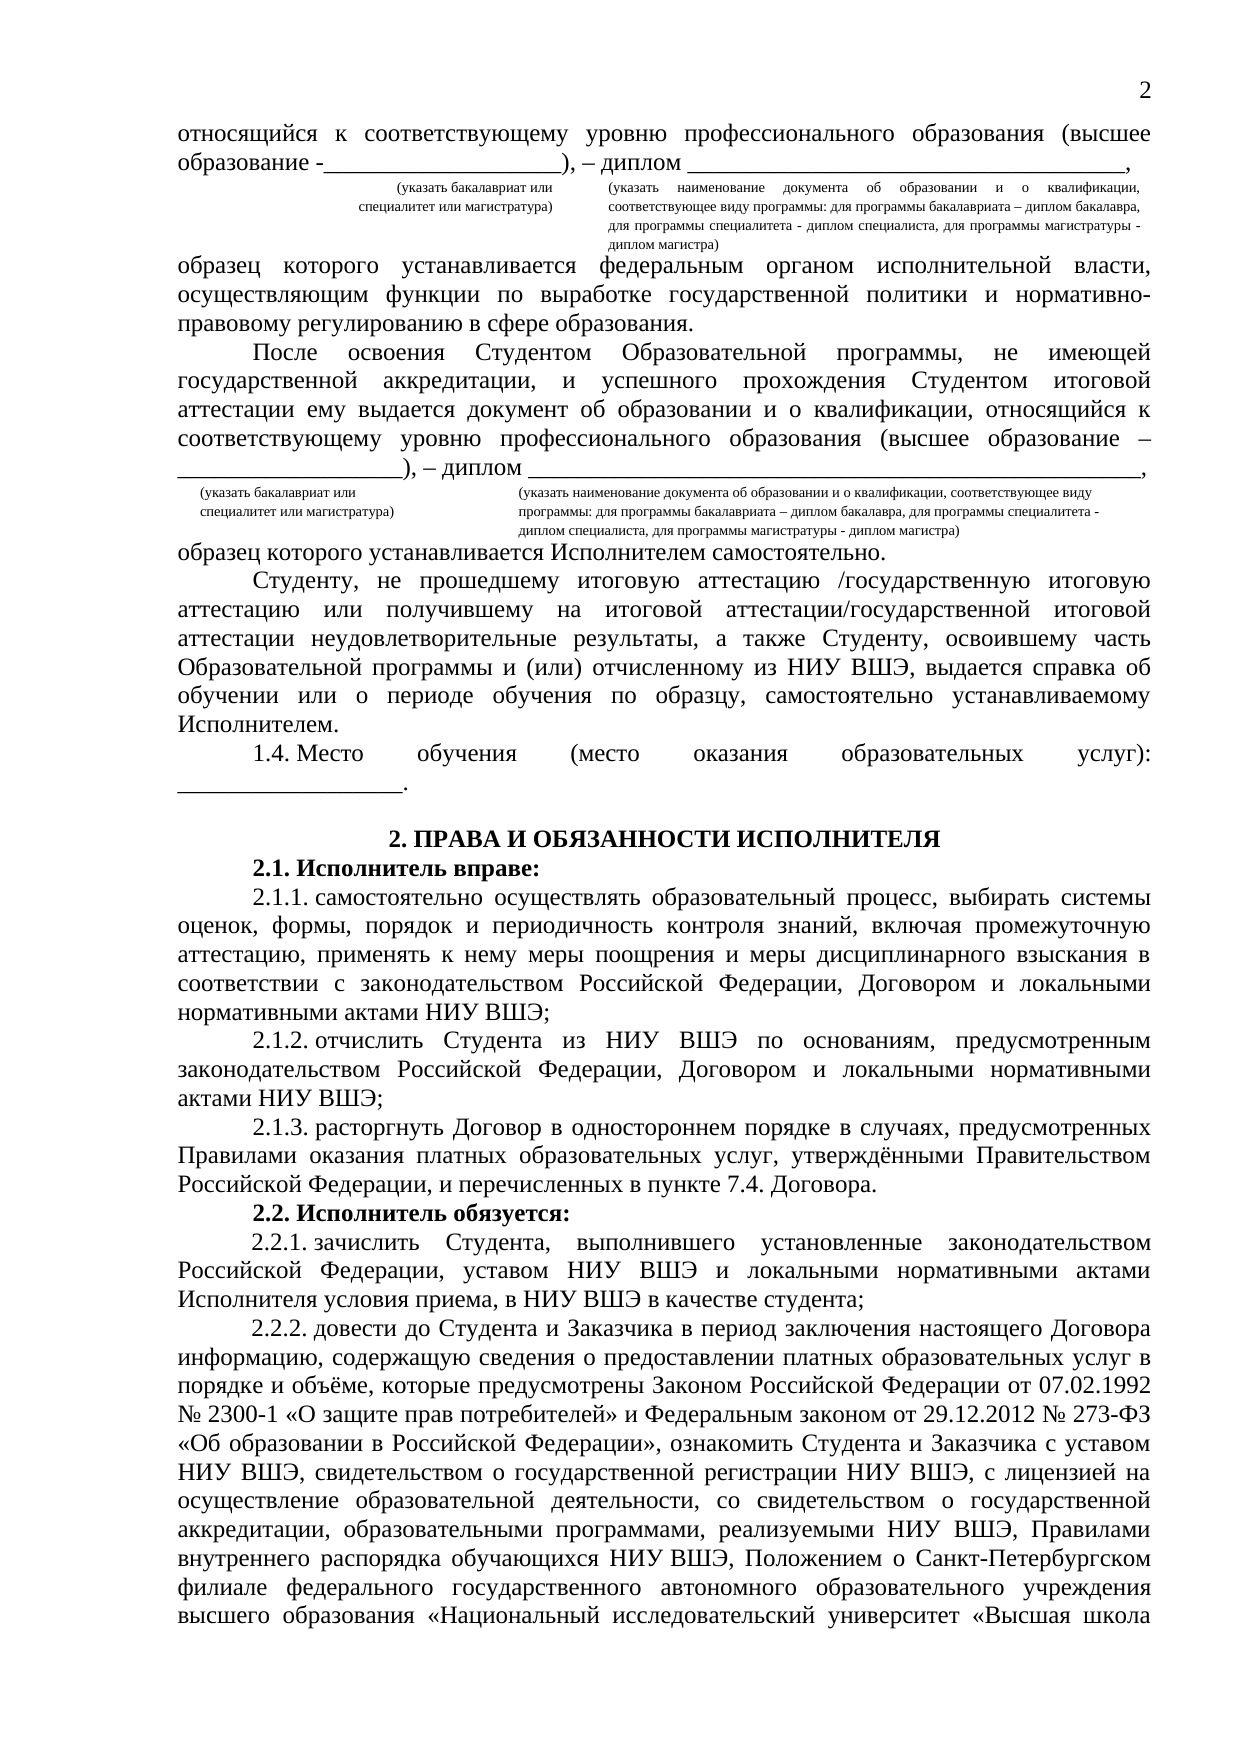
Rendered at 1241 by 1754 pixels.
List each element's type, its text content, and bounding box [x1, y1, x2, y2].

table_header (указать бакалавриат или специалитет или магистратура) [189, 176, 564, 251]
text 2. ПРАВА И ОБЯЗАННОСТИ ИСПОЛНИТЕЛЯ [177, 824, 1152, 853]
table_header (указать наименование документа об образовании и о квалификации, соответствующее виду программы: для программы бакалавриата – диплом бакалавра, для программы специалитета - диплом специалиста, для программы магистратуры - диплом магистра) [507, 481, 1152, 537]
text 2.1. Исполнитель вправе: [177, 853, 1152, 882]
text После освоения Студентом Образовательной программы, не имеющей государственной аккредитации, и успешного прохождения Студентом итоговой аттестации ему выдается документ об образовании и о квалификации, относящийся к соответствующему уровню профессионального образования (высшее образование – __________________), – диплом _________________________________________________, [177, 337, 1152, 481]
text 2.1.3. расторгнуть Договор в одностороннем порядке в случаях, предусмотренных Правилами оказания платных образовательных услуг, утверждёнными Правительством Российской Федерации, и перечисленных в пункте 7.4. Договора. [177, 1112, 1152, 1198]
text 2.2. Исполнитель обязуется: [177, 1198, 1152, 1227]
text 2.1.2. отчислить Студента из НИУ ВШЭ по основаниям, предусмотренным законодательством Российской Федерации, Договором и локальными нормативными актами НИУ ВШЭ; [177, 1026, 1152, 1112]
text 2.1.1. самостоятельно осуществлять образовательный процесс, выбирать системы оценок, формы, порядок и периодичность контроля знаний, включая промежуточную аттестацию, применять к нему меры поощрения и меры дисциплинарного взыскания в соответствии с законодательством Российской Федерации, Договором и локальными нормативными актами НИУ ВШЭ; [177, 882, 1152, 1026]
text образец которого устанавливается Исполнителем самостоятельно. [177, 537, 1152, 566]
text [177, 118, 1152, 176]
text 1.4. Место обучения (место оказания образовательных услуг): __________________. [177, 738, 1152, 796]
table_header (указать бакалавриат или специалитет или магистратура) [189, 481, 507, 537]
table_header (указать наименование документа об образовании и о квалификации, соответствующее виду программы: для программы бакалавриата – диплом бакалавра, для программы специалитета - диплом специалиста, для программы магистратуры - диплом магистра) [564, 176, 1152, 251]
text образец которого устанавливается федеральным органом исполнительной власти, осуществляющим функции по выработке государственной политики и нормативно-правовому регулированию в сфере образования. [177, 251, 1152, 337]
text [177, 1313, 1152, 1629]
text 2.2.1. зачислить Студента, выполнившего установленные законодательством Российской Федерации, уставом НИУ ВШЭ и локальными нормативными актами Исполнителя условия приема, в НИУ ВШЭ в качестве студента; [177, 1227, 1152, 1313]
text Студенту, не прошедшему итоговую аттестацию /государственную итоговую аттестацию или получившему на итоговой аттестации/государственной итоговой аттестации неудовлетворительные результаты, а также Студенту, освоившему часть Образовательной программы и (или) отчисленному из НИУ ВШЭ, выдается справка об обучении или о периоде обучения по образцу, самостоятельно устанавливаемому Исполнителем. [177, 566, 1152, 738]
